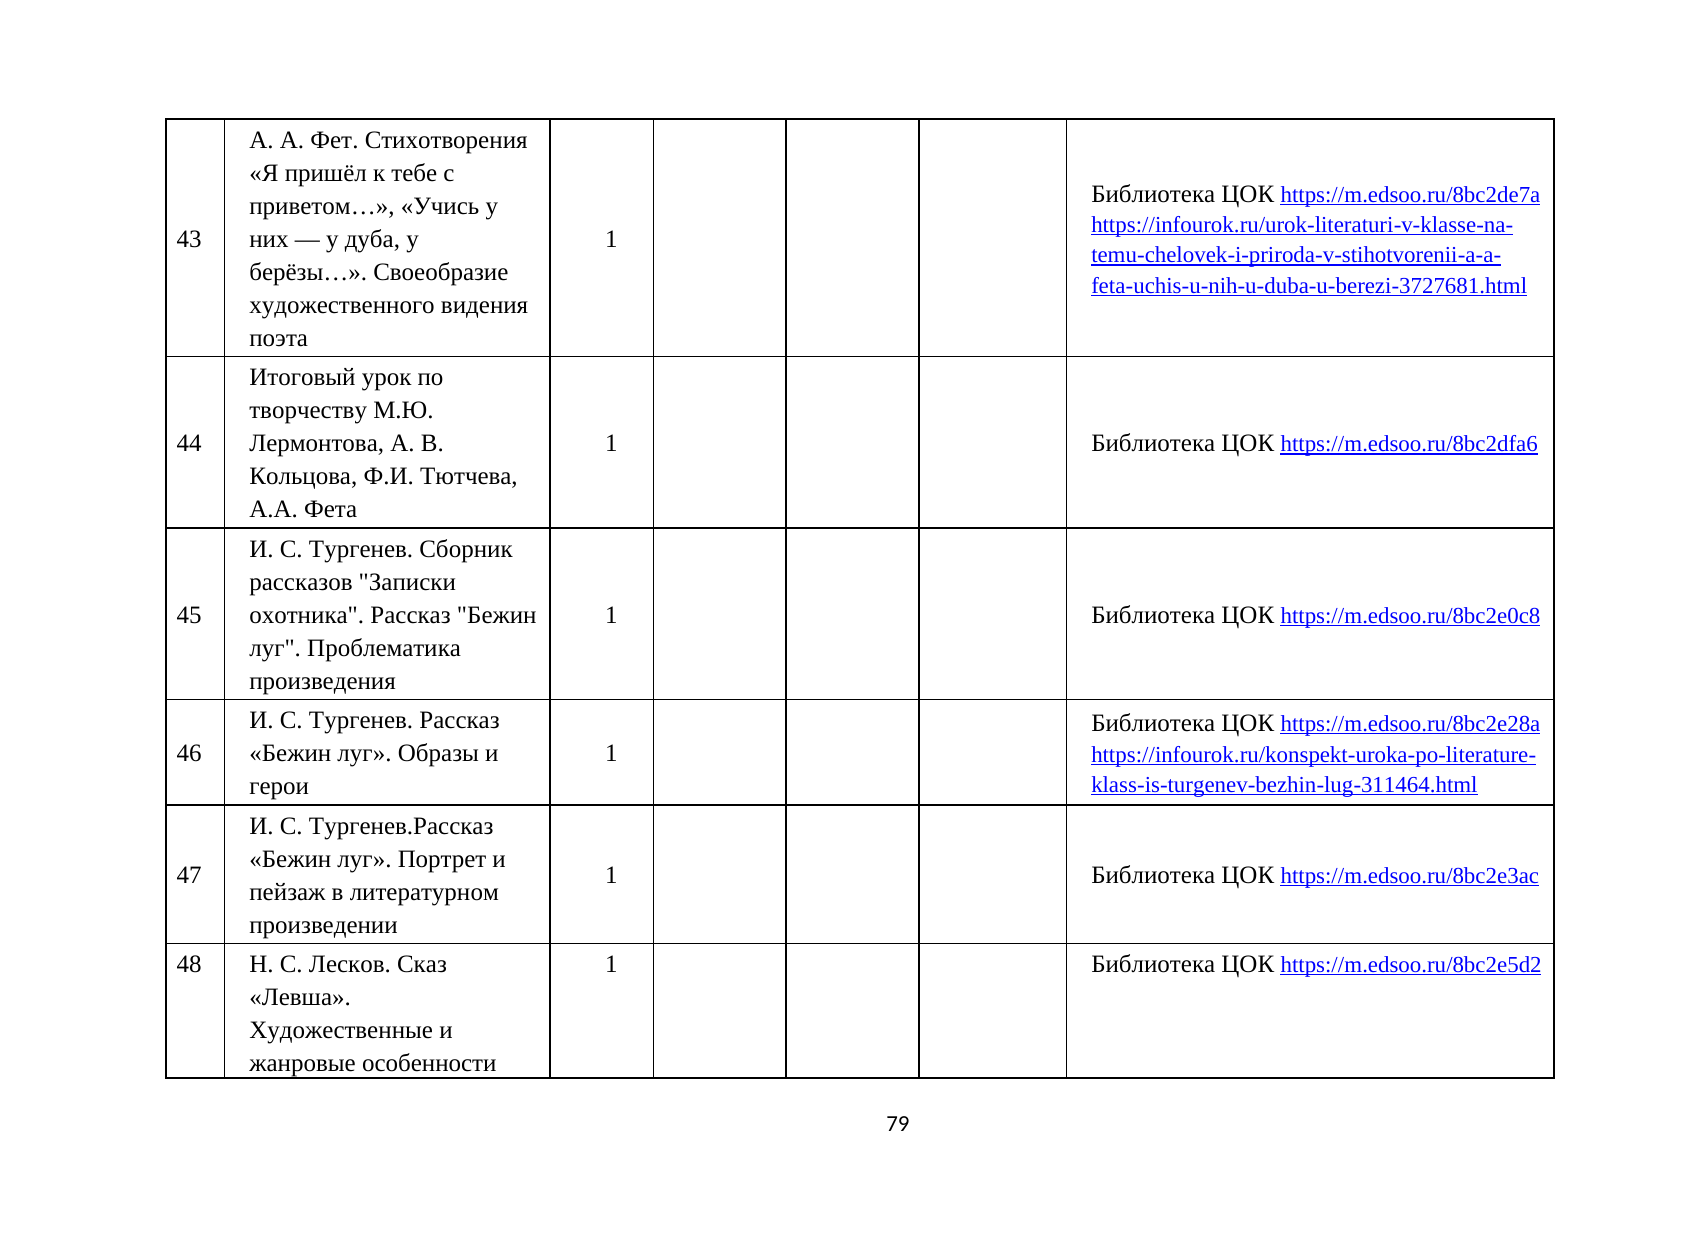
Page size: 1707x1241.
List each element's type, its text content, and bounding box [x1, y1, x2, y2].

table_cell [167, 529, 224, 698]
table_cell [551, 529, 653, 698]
table_cell 1 [551, 120, 653, 356]
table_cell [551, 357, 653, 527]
table_cell 43 [167, 120, 224, 356]
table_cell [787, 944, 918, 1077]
table_cell [787, 120, 918, 356]
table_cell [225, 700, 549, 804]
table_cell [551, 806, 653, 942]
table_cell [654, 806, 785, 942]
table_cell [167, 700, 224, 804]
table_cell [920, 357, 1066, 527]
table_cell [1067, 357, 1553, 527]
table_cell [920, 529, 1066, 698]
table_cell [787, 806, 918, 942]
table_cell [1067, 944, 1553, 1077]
table_cell 44 [167, 357, 224, 527]
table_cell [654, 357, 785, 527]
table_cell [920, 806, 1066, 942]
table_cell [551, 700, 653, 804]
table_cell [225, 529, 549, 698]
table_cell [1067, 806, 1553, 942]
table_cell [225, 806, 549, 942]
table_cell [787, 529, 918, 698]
table_cell [920, 120, 1066, 356]
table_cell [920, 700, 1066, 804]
table_cell Библиотека ЦОК https://m.edsoo.ru/8bc2de7a https://infourok.ru/urok-literaturi-v-klasse-na-temu-chelovek-i-priroda-v-stihotvorenii-a-a-feta-uchis-u-nih-u-duba-u-berezi-3727681.html [1067, 120, 1553, 356]
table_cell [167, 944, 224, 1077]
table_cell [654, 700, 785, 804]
table_cell Итоговый урок по творчеству М.Ю. Лермонтова, А. В. Кольцова, Ф.И. Тютчева, А.А. Фета [225, 357, 549, 527]
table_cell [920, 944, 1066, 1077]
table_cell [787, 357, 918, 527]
table_cell А. А. Фет. Стихотворения «Я пришёл к тебе с приветом…», «Учись у них — у дуба, у берёзы…». Своеобразие художественного видения поэта [225, 120, 549, 356]
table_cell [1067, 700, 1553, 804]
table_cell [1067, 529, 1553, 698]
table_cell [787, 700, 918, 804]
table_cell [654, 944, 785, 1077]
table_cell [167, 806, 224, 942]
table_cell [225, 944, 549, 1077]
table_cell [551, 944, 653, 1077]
table_cell [654, 120, 785, 356]
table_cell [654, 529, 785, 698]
